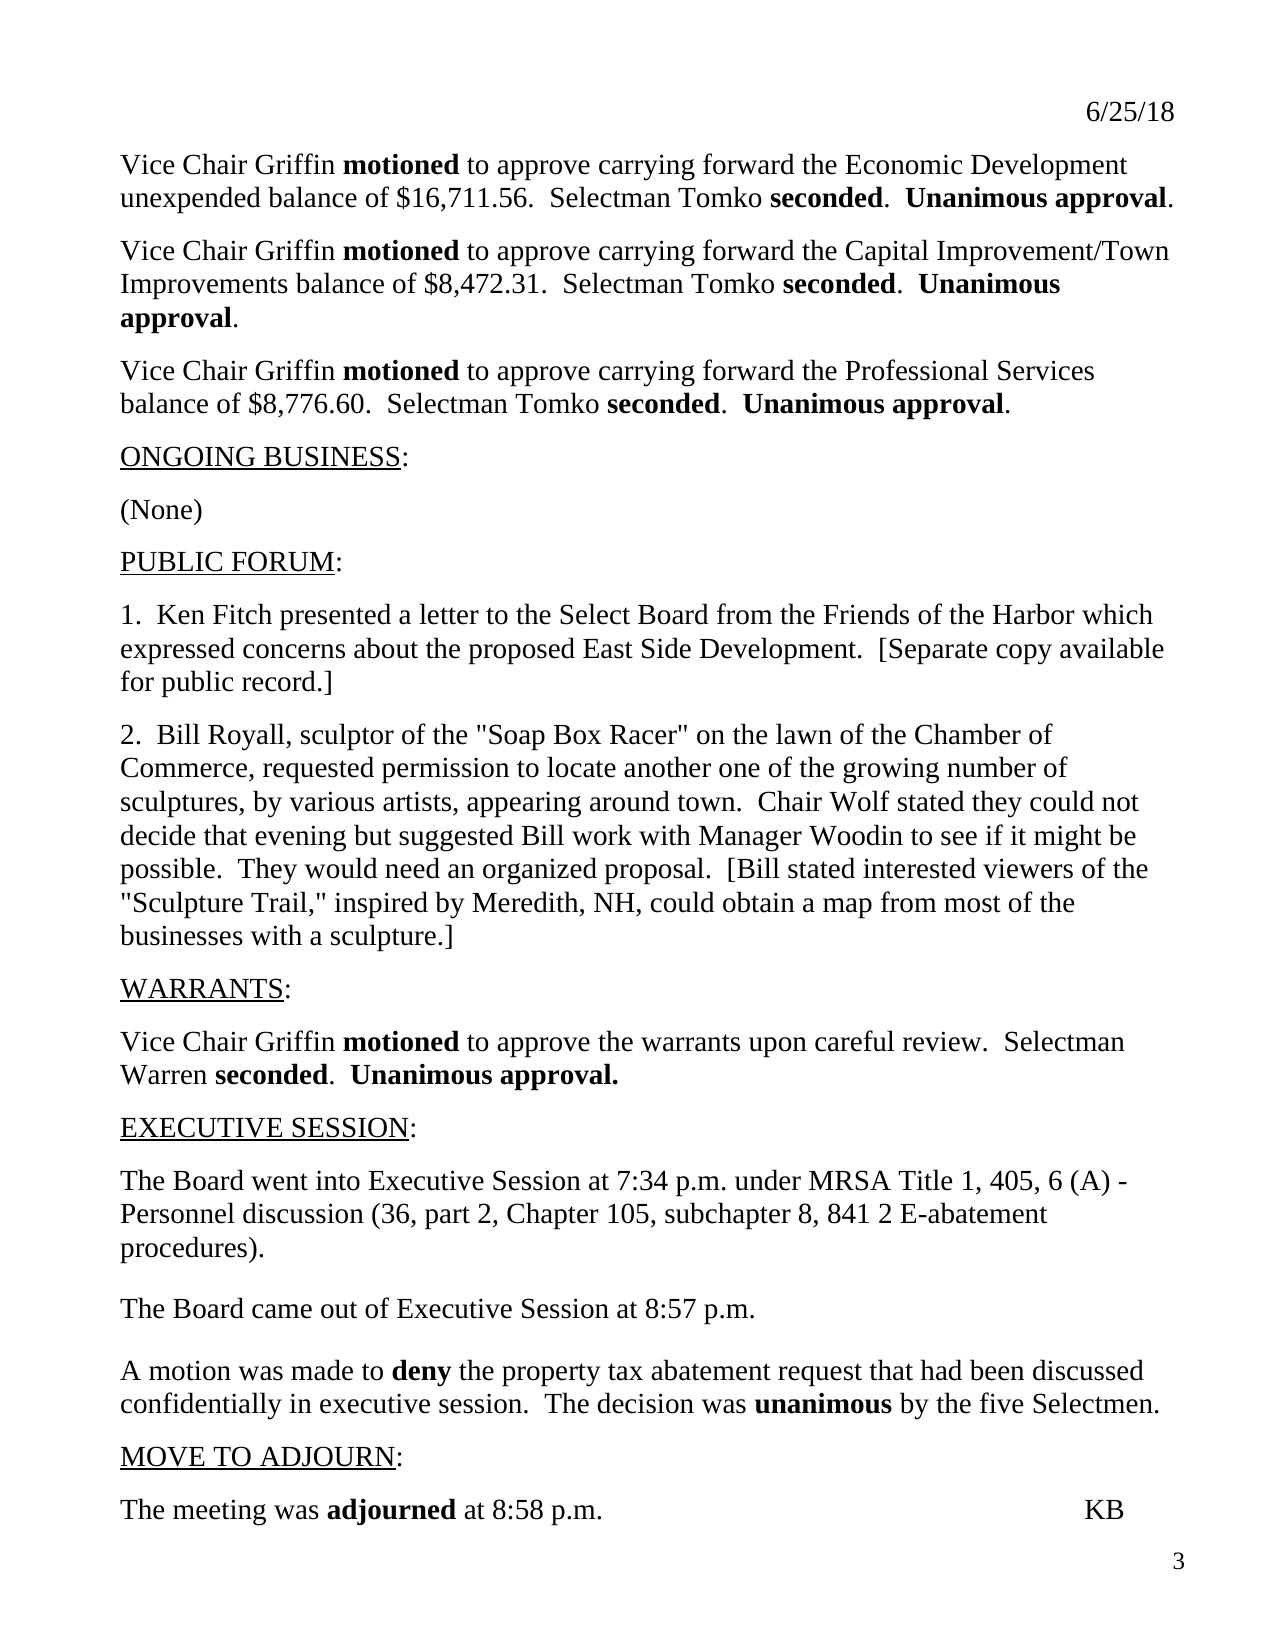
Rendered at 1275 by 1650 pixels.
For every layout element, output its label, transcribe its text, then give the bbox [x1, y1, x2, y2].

text The Board went into Executive Session at 7:34 p.m. under MRSA Title 1, 405, 6 (A) - Personnel discussion (36, part 2, Chapter 105, subchapter 8, 841 2 E-abatement procedures). [120, 1163, 1185, 1263]
text Vice Chair Griffin motioned to approve the warrants upon careful review. Selectman Warren seconded. Unanimous approval. [120, 1024, 1185, 1091]
text WARRANTS: [120, 971, 1185, 1004]
text 2. Bill Royall, sculptor of the "Soap Box Racer" on the lawn of the Chamber of Commerce, requested permission to locate another one of the growing number of sculptures, by various artists, appearing around town. Chair Wolf stated they could not decide that evening but suggested Bill work with Manager Woodin to see if it might be possible. They would need an organized proposal. [Bill stated interested viewers of the "Sculpture Trail," inspired by Meredith, NH, could obtain a map from most of the businesses with a sculpture.] [120, 717, 1185, 952]
text (None) [120, 492, 1185, 525]
text 6/25/18 [120, 94, 1185, 128]
text The meeting was adjourned at 8:58 p.m. KB [120, 1492, 1185, 1526]
text EXECUTIVE SESSION: [120, 1110, 1185, 1143]
text ONGOING BUSINESS: [120, 439, 1185, 473]
text 1. Ken Fitch presented a letter to the Select Board from the Friends of the Harbor which expressed concerns about the proposed East Side Development. [Separate copy available for public record.] [120, 597, 1185, 698]
text The Board came out of Executive Session at 8:57 p.m. [120, 1291, 1185, 1325]
text Vice Chair Griffin motioned to approve carrying forward the Professional Services balance of $8,776.60. Selectman Tomko seconded. Unanimous approval. [120, 353, 1185, 420]
text MOVE TO ADJOURN: [120, 1439, 1185, 1473]
text A motion was made to deny the property tax abatement request that had been discussed confidentially in executive session. The decision was unanimous by the five Selectmen. [120, 1353, 1185, 1420]
text Vice Chair Griffin motioned to approve carrying forward the Capital Improvement/Town Improvements balance of $8,472.31. Selectman Tomko seconded. Unanimous approval. [120, 233, 1185, 334]
text PUBLIC FORUM: [120, 544, 1185, 578]
text Vice Chair Griffin motioned to approve carrying forward the Economic Development unexpended balance of $16,711.56. Selectman Tomko seconded. Unanimous approval. [120, 147, 1185, 214]
